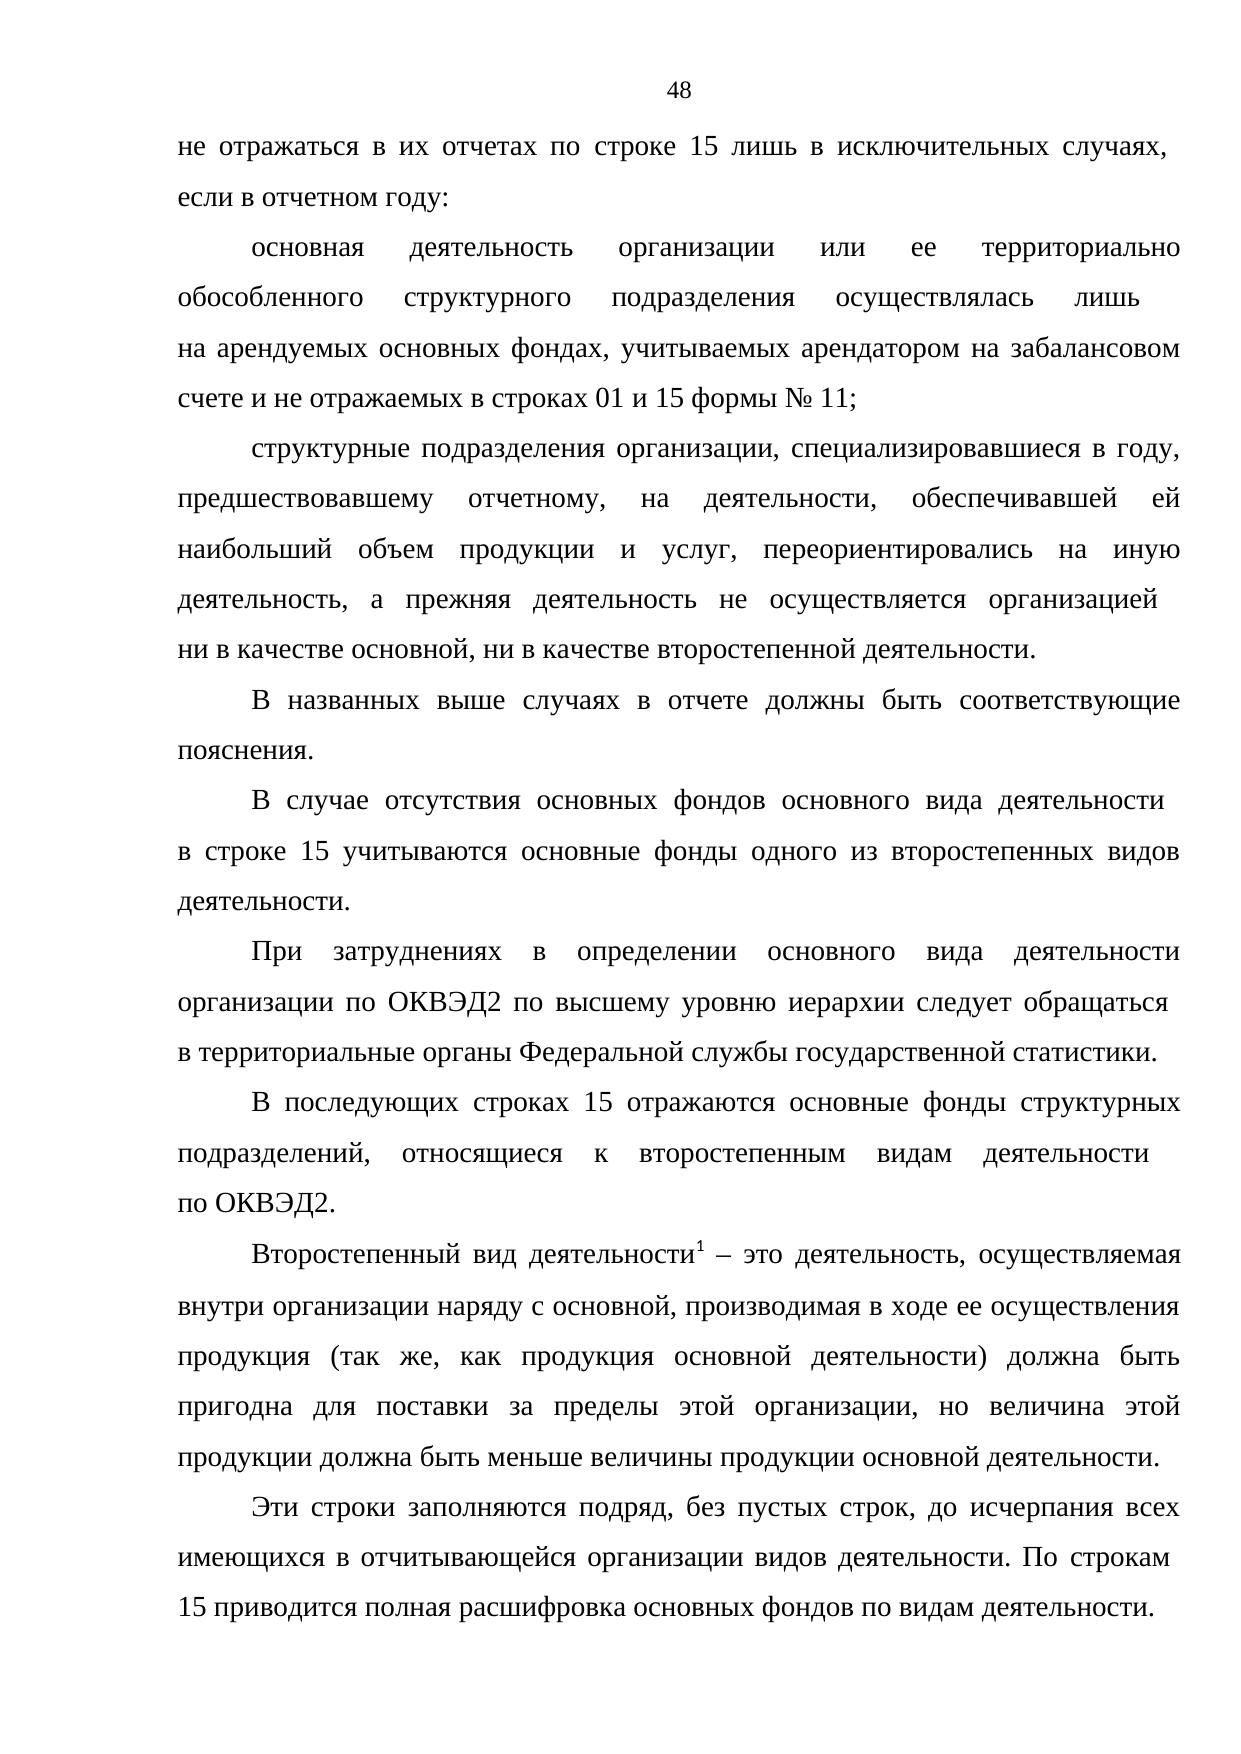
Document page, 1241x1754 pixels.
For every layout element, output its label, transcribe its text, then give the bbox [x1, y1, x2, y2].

text структурные подразделения организации, специализировавшиеся в году, предшествовавшему отчетному, на деятельности, обеспечивавшей ей наибольший объем продукции и услуг, переориентировались на иную деятельность, а прежняя деятельность не осуществляется организацией ни в качестве основной, ни в качестве второстепенной деятельности. [177, 430, 1181, 665]
text Эти строки заполняются подряд, без пустых строк, до исчерпания всех имеющихся в отчитывающейся организации видов деятельности. По строкам 15 приводится полная расшифровка основных фондов по видам деятельности. [177, 1489, 1181, 1623]
text Второстепенный вид деятельности1 – это деятельность, осуществляемая внутри организации наряду с основной, производимая в ходе ее осуществления продукция (так же, как продукция основной деятельности) должна быть пригодна для поставки за пределы этой организации, но величина этой продукции должна быть меньше величины продукции основной деятельности. [177, 1235, 1181, 1472]
text При затруднениях в определении основного вида деятельности организации по ОКВЭД2 по высшему уровню иерархии следует обращаться в территориальные органы Федеральной службы государственной статистики. [177, 933, 1181, 1068]
text В названных выше случаях в отчете должны быть соответствующие пояснения. [177, 682, 1181, 766]
text В последующих строках 15 отражаются основные фонды структурных подразделений, относящиеся к второстепенным видам деятельности по ОКВЭД2. [177, 1084, 1181, 1218]
text В случае отсутствия основных фондов основного вида деятельности в строке 15 учитываются основные фонды одного из второстепенных видов деятельности. [177, 782, 1181, 917]
text основная деятельность организации или ее территориально обособленного структурного подразделения осуществлялась лишь на арендуемых основных фондах, учитываемых арендатором на забалансовом счете и не отражаемых в строках 01 и 15 формы № 11; [177, 229, 1181, 413]
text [177, 128, 1181, 212]
